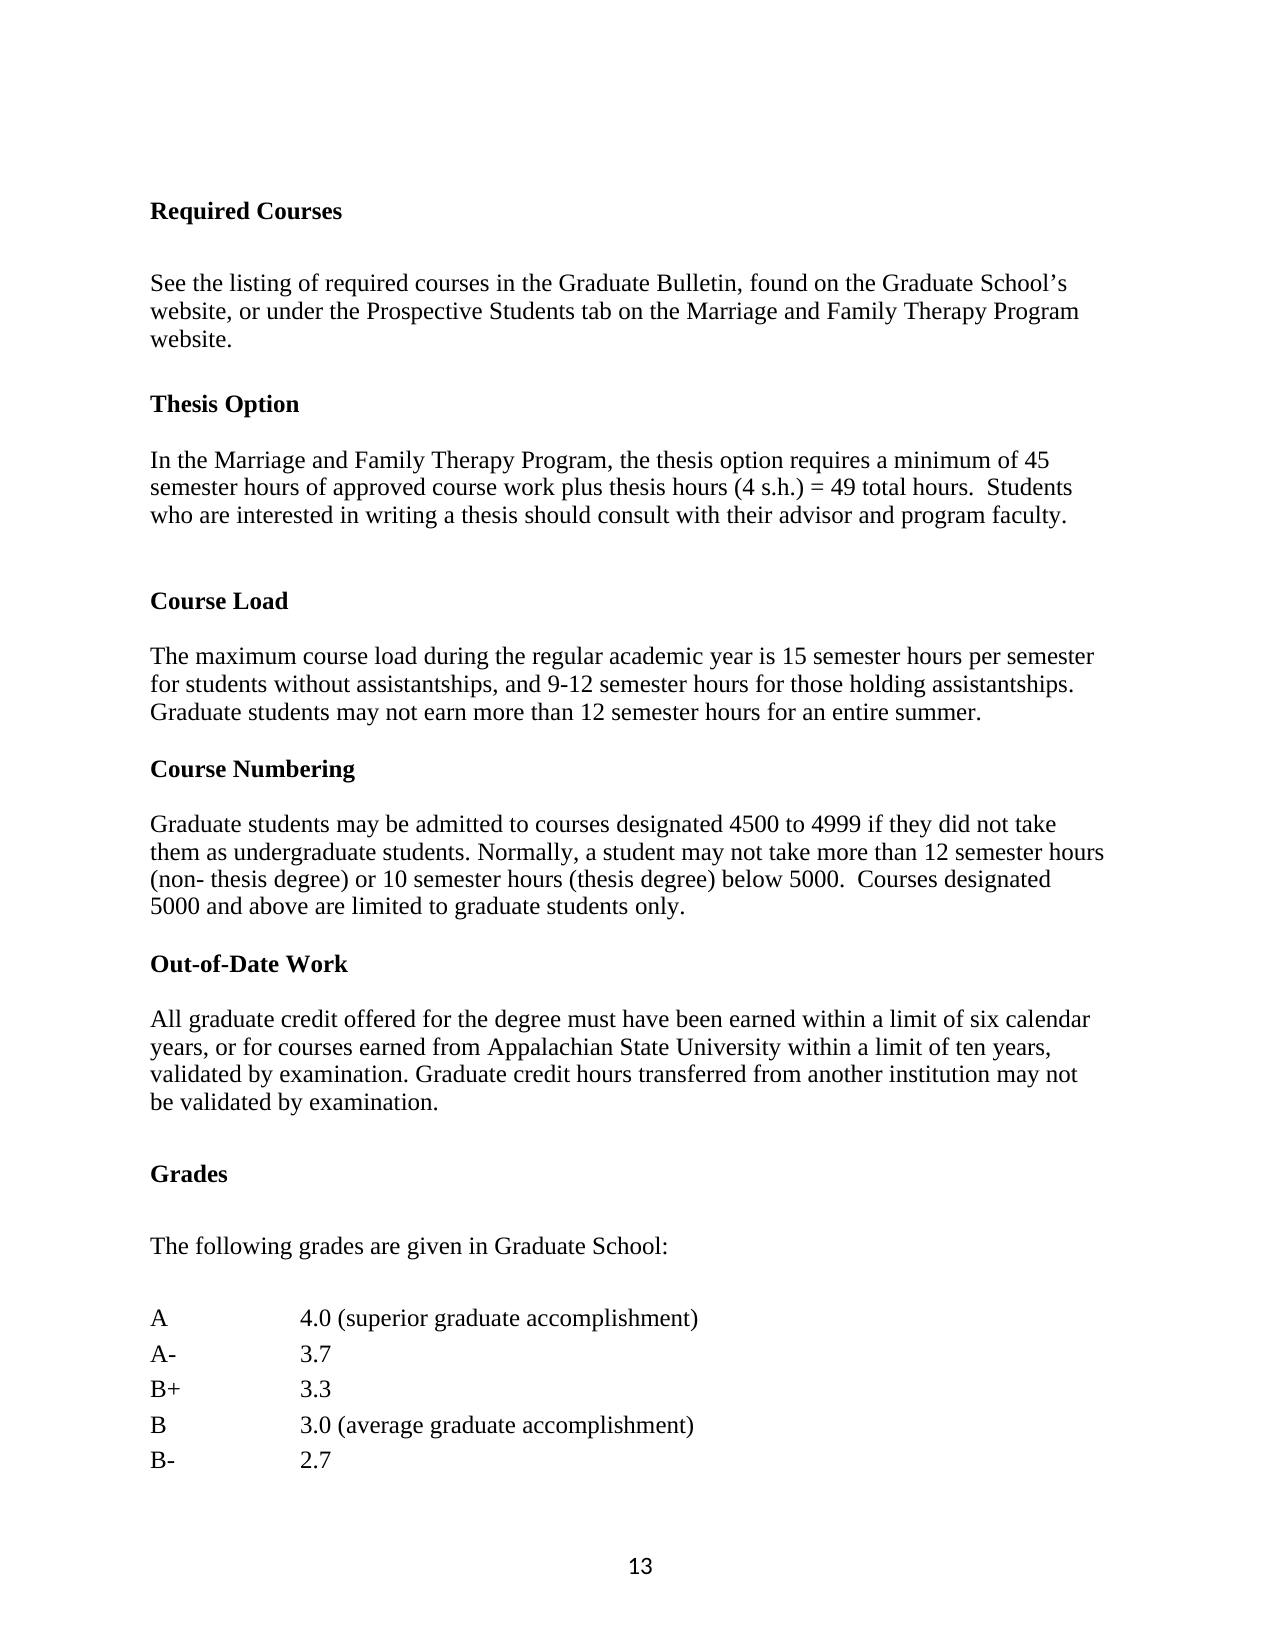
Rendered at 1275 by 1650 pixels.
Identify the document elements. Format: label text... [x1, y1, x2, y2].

text The following grades are given in Graduate School: [150, 1232, 1106, 1260]
text In the Marriage and Family Therapy Program, the thesis option requires a minimum of 45 semester hours of approved course work plus thesis hours (4 s.h.) = 49 total hours. Students who are interested in writing a thesis should consult with their advisor and program faculty. [150, 446, 1114, 529]
text A 4.0 (superior graduate accomplishment) [150, 1305, 1106, 1332]
text Thesis Option [150, 389, 1125, 418]
text B 3.0 (average graduate accomplishment) [150, 1411, 1106, 1439]
text B+ 3.3 [150, 1376, 1106, 1403]
text Out-of-Date Work [150, 949, 1125, 978]
text Graduate students may be admitted to courses designated 4500 to 4999 if they did not take them as undergraduate students. Normally, a student may not take more than 12 semester hours (non- thesis degree) or 10 semester hours (thesis degree) below 5000. Courses designated 5000 and above are limited to graduate students only. [150, 811, 1106, 920]
text B- 2.7 [150, 1447, 1106, 1474]
text See the listing of required courses in the Graduate Bulletin, found on the Graduate School’s website, or under the Prospective Students tab on the Marriage and Family Therapy Program website. [150, 270, 1106, 352]
text Grades [150, 1160, 1106, 1188]
text Course Load [150, 586, 1125, 615]
text Required Courses [150, 196, 1075, 225]
text All graduate credit offered for the degree must have been earned within a limit of six calendar years, or for courses earned from Appalachian State University within a limit of ten years, validated by examination. Graduate credit hours transferred from another institution may not be validated by examination. [150, 1006, 1106, 1115]
text The maximum course load during the regular academic year is 15 semester hours per semester for students without assistantships, and 9-12 semester hours for those holding assistantships. Graduate students may not earn more than 12 semester hours for an entire summer. [150, 643, 1106, 726]
text A- 3.7 [150, 1340, 1106, 1368]
text Course Numbering [150, 754, 1125, 783]
